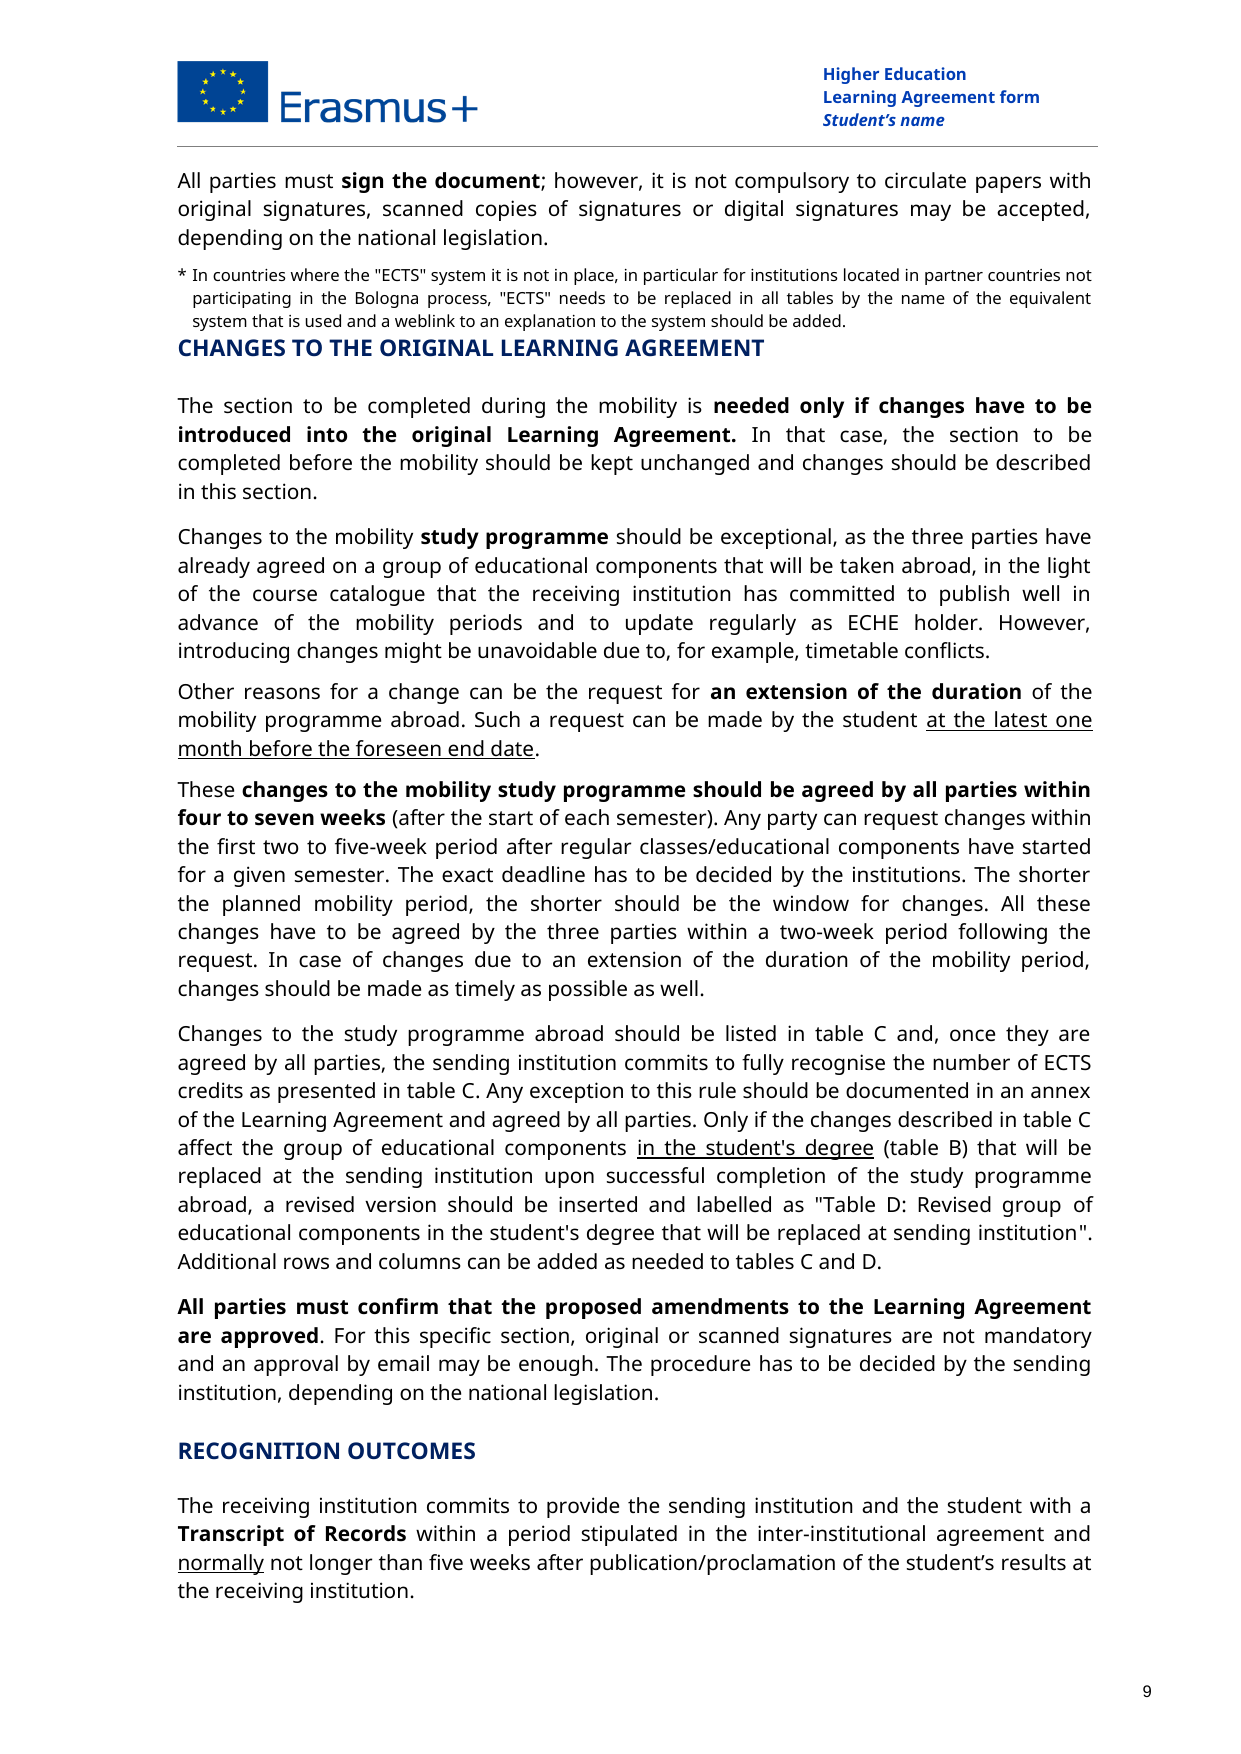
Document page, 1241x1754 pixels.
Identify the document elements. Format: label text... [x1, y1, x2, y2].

subtitle All parties must confirm that the proposed amendments to the Learning Agreement are approved. For this specific section, original or scanned signatures are not mandatory and an approval by email may be enough. The procedure has to be decided by the sending institution, depending on the national legislation. [177, 1292, 1093, 1406]
list Changes to the study programme abroad should be listed in table C and, once they are agreed by all parties, the sending institution commits to fully recognise the number of ECTS credits as presented in table C. Any exception to this rule should be documented in an annex of the Learning Agreement and agreed by all parties. Only if the changes described in table C affect the group of educational components in the student's degree (table B) that will be replaced at the sending institution upon successful completion of the study programme abroad, a revised version should be inserted and labelled as "Table D: Revised group of educational components in the student's degree that will be replaced at sending institution". Additional rows and columns can be added as needed to tables C and D. [177, 1019, 1093, 1275]
subtitle Changes to the mobility study programme should be exceptional, as the three parties have already agreed on a group of educational components that will be taken abroad, in the light of the course catalogue that the receiving institution has committed to publish well in advance of the mobility periods and to update regularly as ECHE holder. However, introducing changes might be unavoidable due to, for example, timetable conflicts. [177, 522, 1093, 664]
text * In countries where the "ECTS" system it is not in place, in particular for institutions located in partner countries not participating in the Bologna process, "ECTS" needs to be replaced in all tables by the name of the equivalent system that is used and a weblink to an explanation to the system should be added. [177, 264, 1093, 332]
subtitle CHANGES TO THE ORIGINAL LEARNING AGREEMENT [177, 332, 1093, 363]
subtitle These changes to the mobility study programme should be agreed by all parties within four to seven weeks (after the start of each semester). Any party can request changes within the first two to five-week period after regular classes/educational components have started for a given semester. The exact deadline has to be decided by the institutions. The shorter the planned mobility period, the shorter should be the window for changes. All these changes have to be agreed by the three parties within a two-week period following the request. In case of changes due to an extension of the duration of the mobility period, changes should be made as timely as possible as well. [177, 775, 1093, 1002]
text All parties must sign the document; however, it is not compulsory to circulate papers with original signatures, scanned copies of signatures or digital signatures may be accepted, depending on the national legislation. [177, 166, 1093, 251]
picture [177, 61, 478, 123]
text The receiving institution commits to provide the sending institution and the student with a Transcript of Records within a period stipulated in the inter-institutional agreement and normally not longer than five weeks after publication/proclamation of the student’s results at the receiving institution. [177, 1491, 1093, 1605]
subtitle Other reasons for a change can be the request for an extension of the duration of the mobility programme abroad. Such a request can be made by the student at the latest one month before the foreseen end date. [177, 677, 1093, 762]
text RECOGNITION OUTCOMES [177, 1435, 1093, 1466]
subtitle The section to be completed during the mobility is needed only if changes have to be introduced into the original Learning Agreement. In that case, the section to be completed before the mobility should be kept unchanged and changes should be described in this section. [177, 392, 1093, 505]
